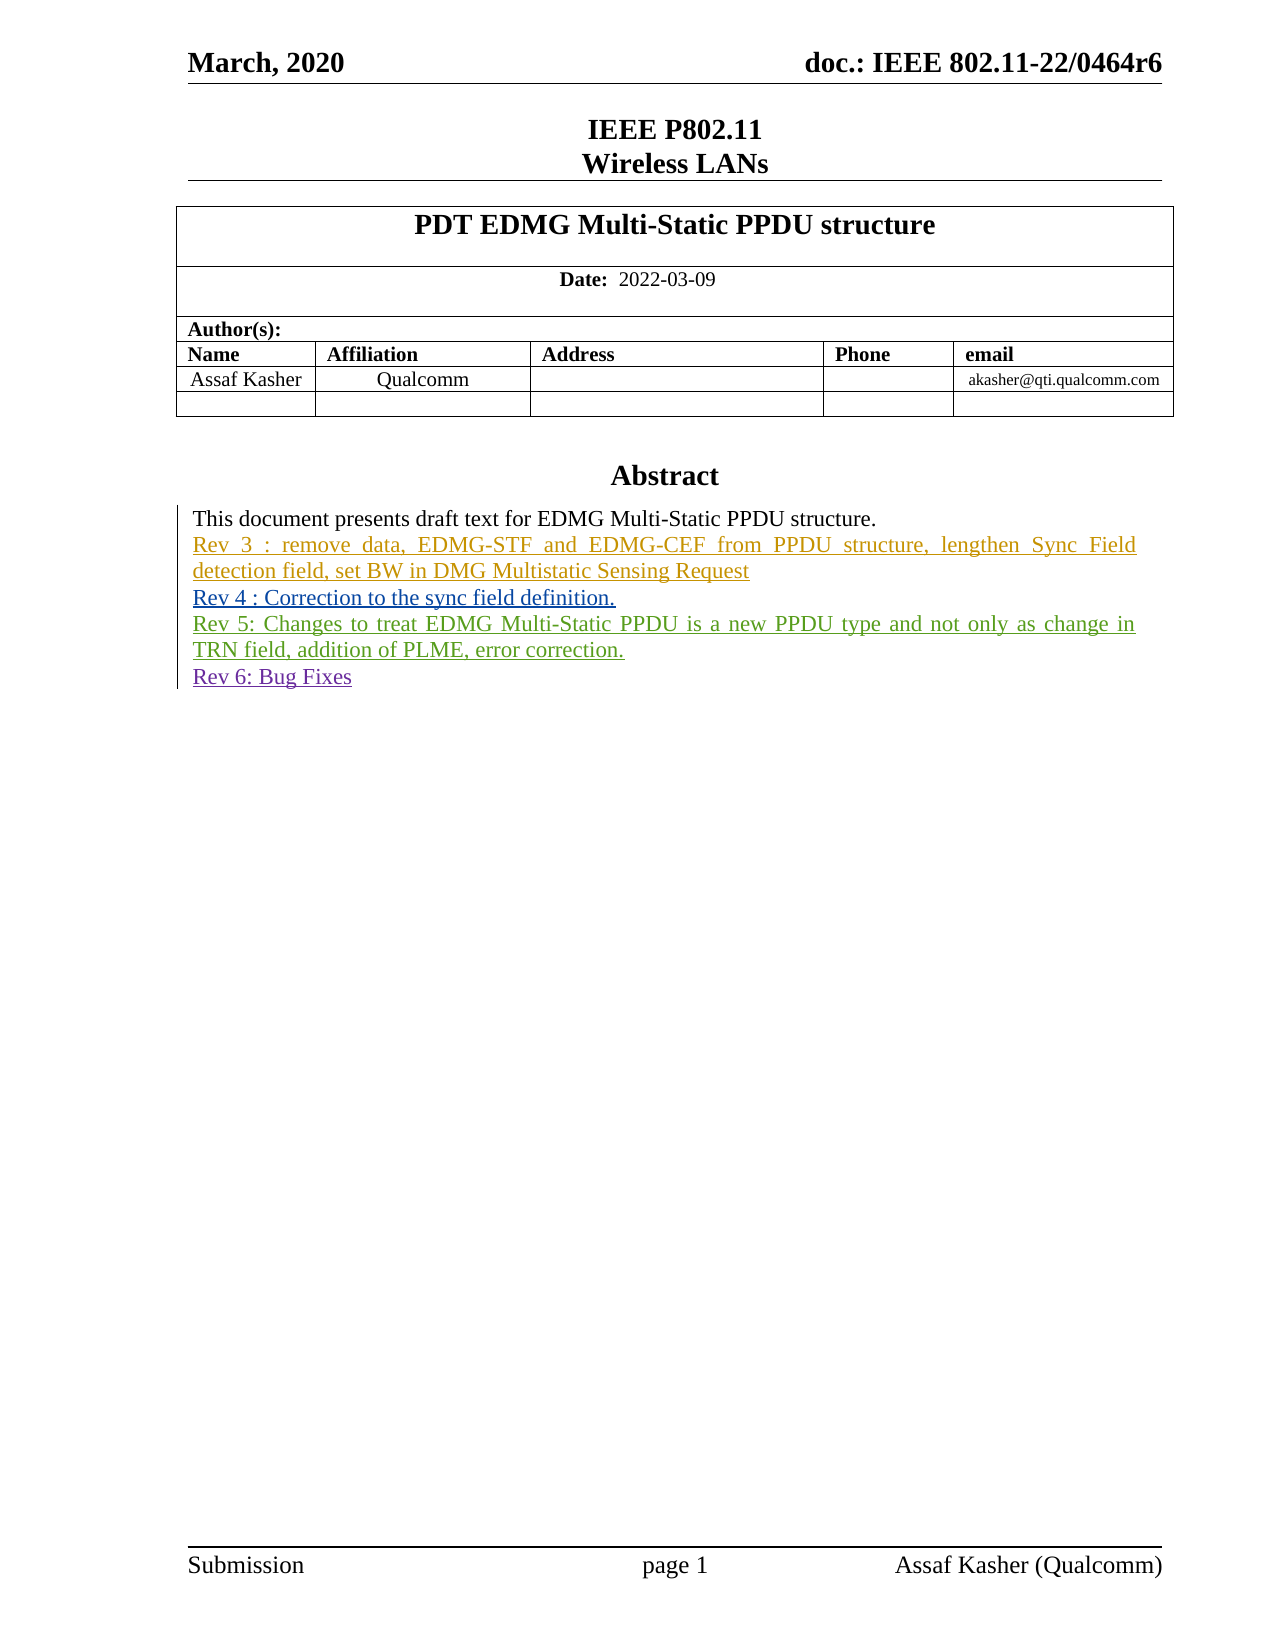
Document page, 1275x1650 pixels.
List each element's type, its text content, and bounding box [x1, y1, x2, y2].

table_cell [531, 392, 823, 416]
table_cell Affiliation [316, 342, 530, 366]
table_cell email [954, 342, 1173, 366]
table_cell Author(s): [177, 317, 1173, 341]
table_cell [824, 392, 953, 416]
table_cell Assaf Kasher [177, 367, 315, 391]
text IEEE P802.11 Wireless LANs [187, 112, 1162, 181]
table_cell [531, 367, 823, 391]
table_cell Phone [824, 342, 953, 366]
table_cell Date: 2022-03-09 [177, 267, 1173, 316]
table_cell [177, 392, 315, 416]
table_cell [824, 367, 953, 391]
table_cell [954, 392, 1173, 416]
table_header PDT EDMG Multi-Static PPDU structure [177, 207, 1173, 266]
table_cell Address [531, 342, 823, 366]
table_cell [316, 392, 530, 416]
table_cell Qualcomm [316, 367, 530, 391]
table_cell akasher@qti.qualcomm.com [954, 367, 1173, 391]
table_cell Name [177, 342, 315, 366]
